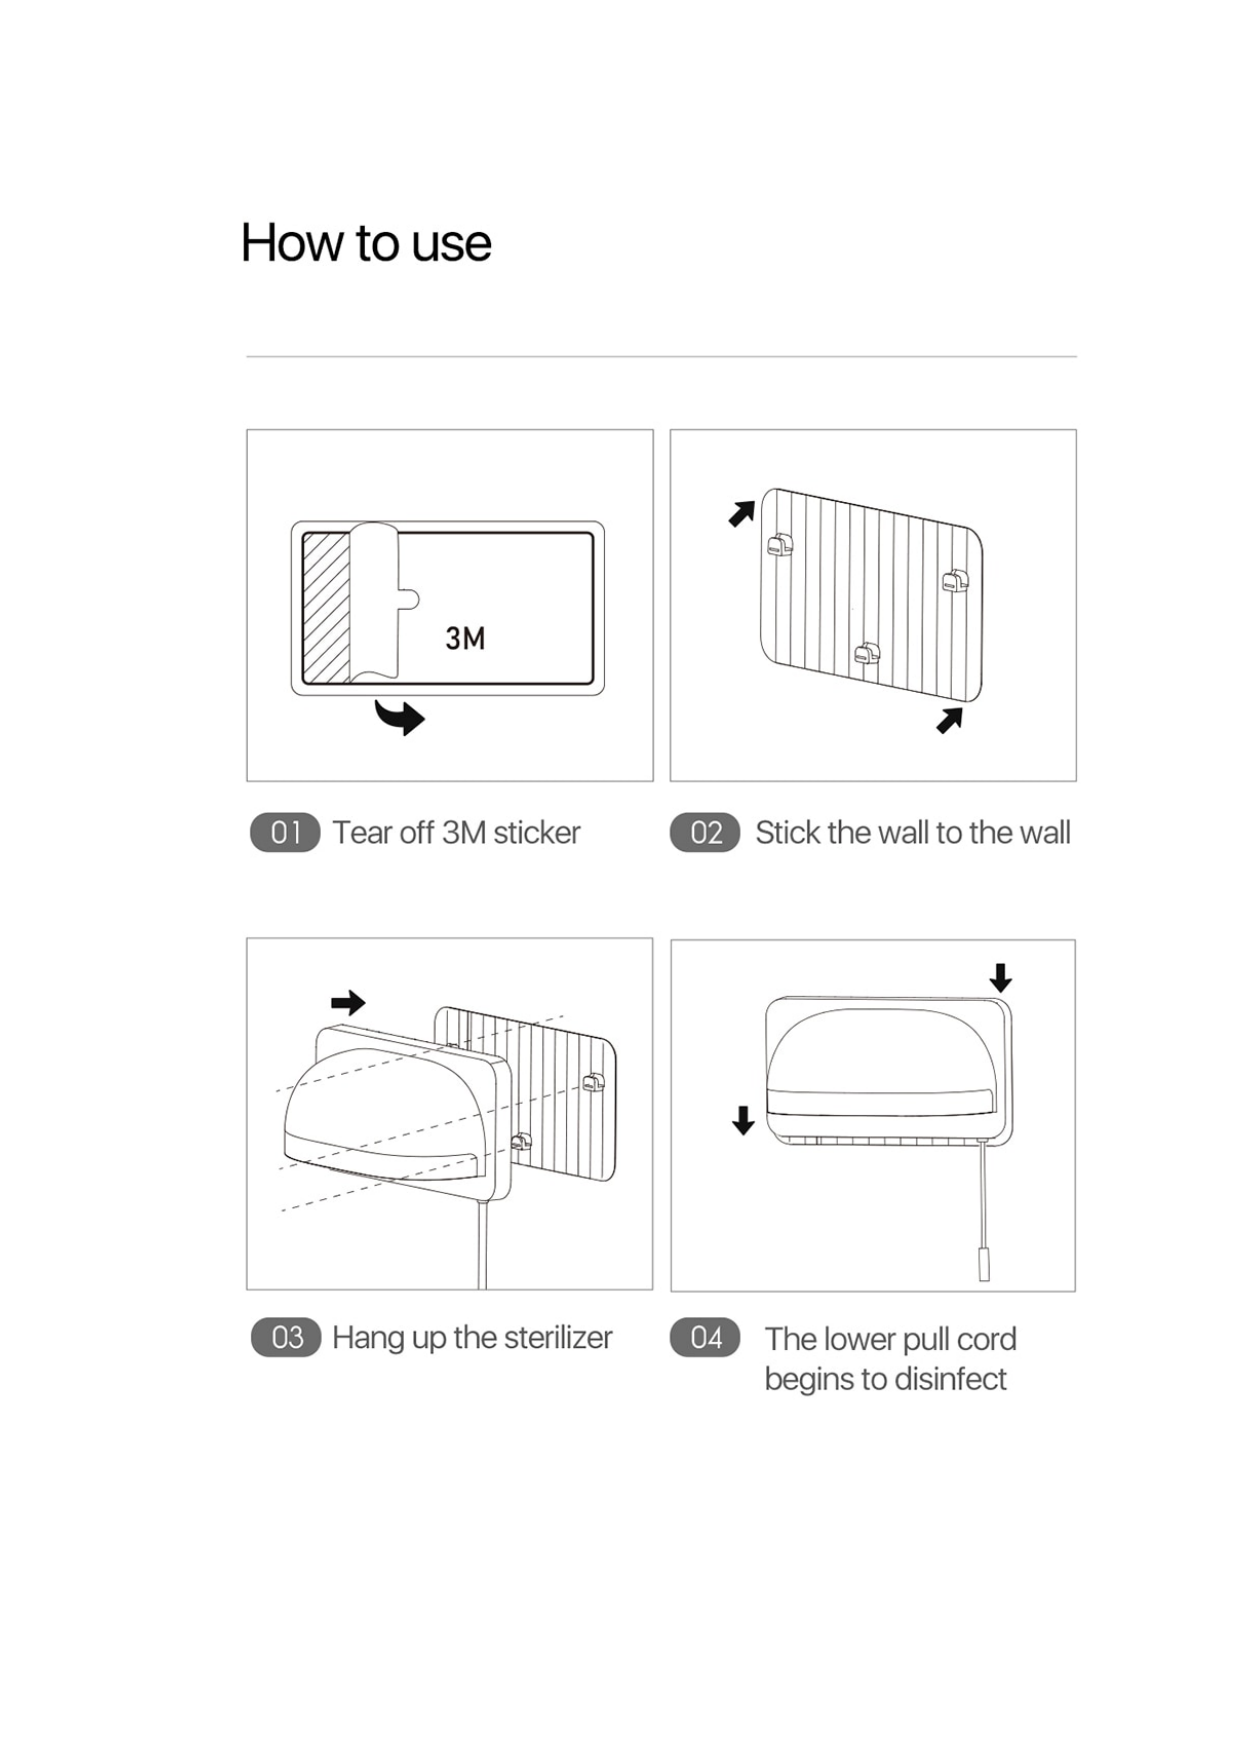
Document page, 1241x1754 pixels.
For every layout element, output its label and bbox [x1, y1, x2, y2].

picture [177, 118, 1152, 1462]
